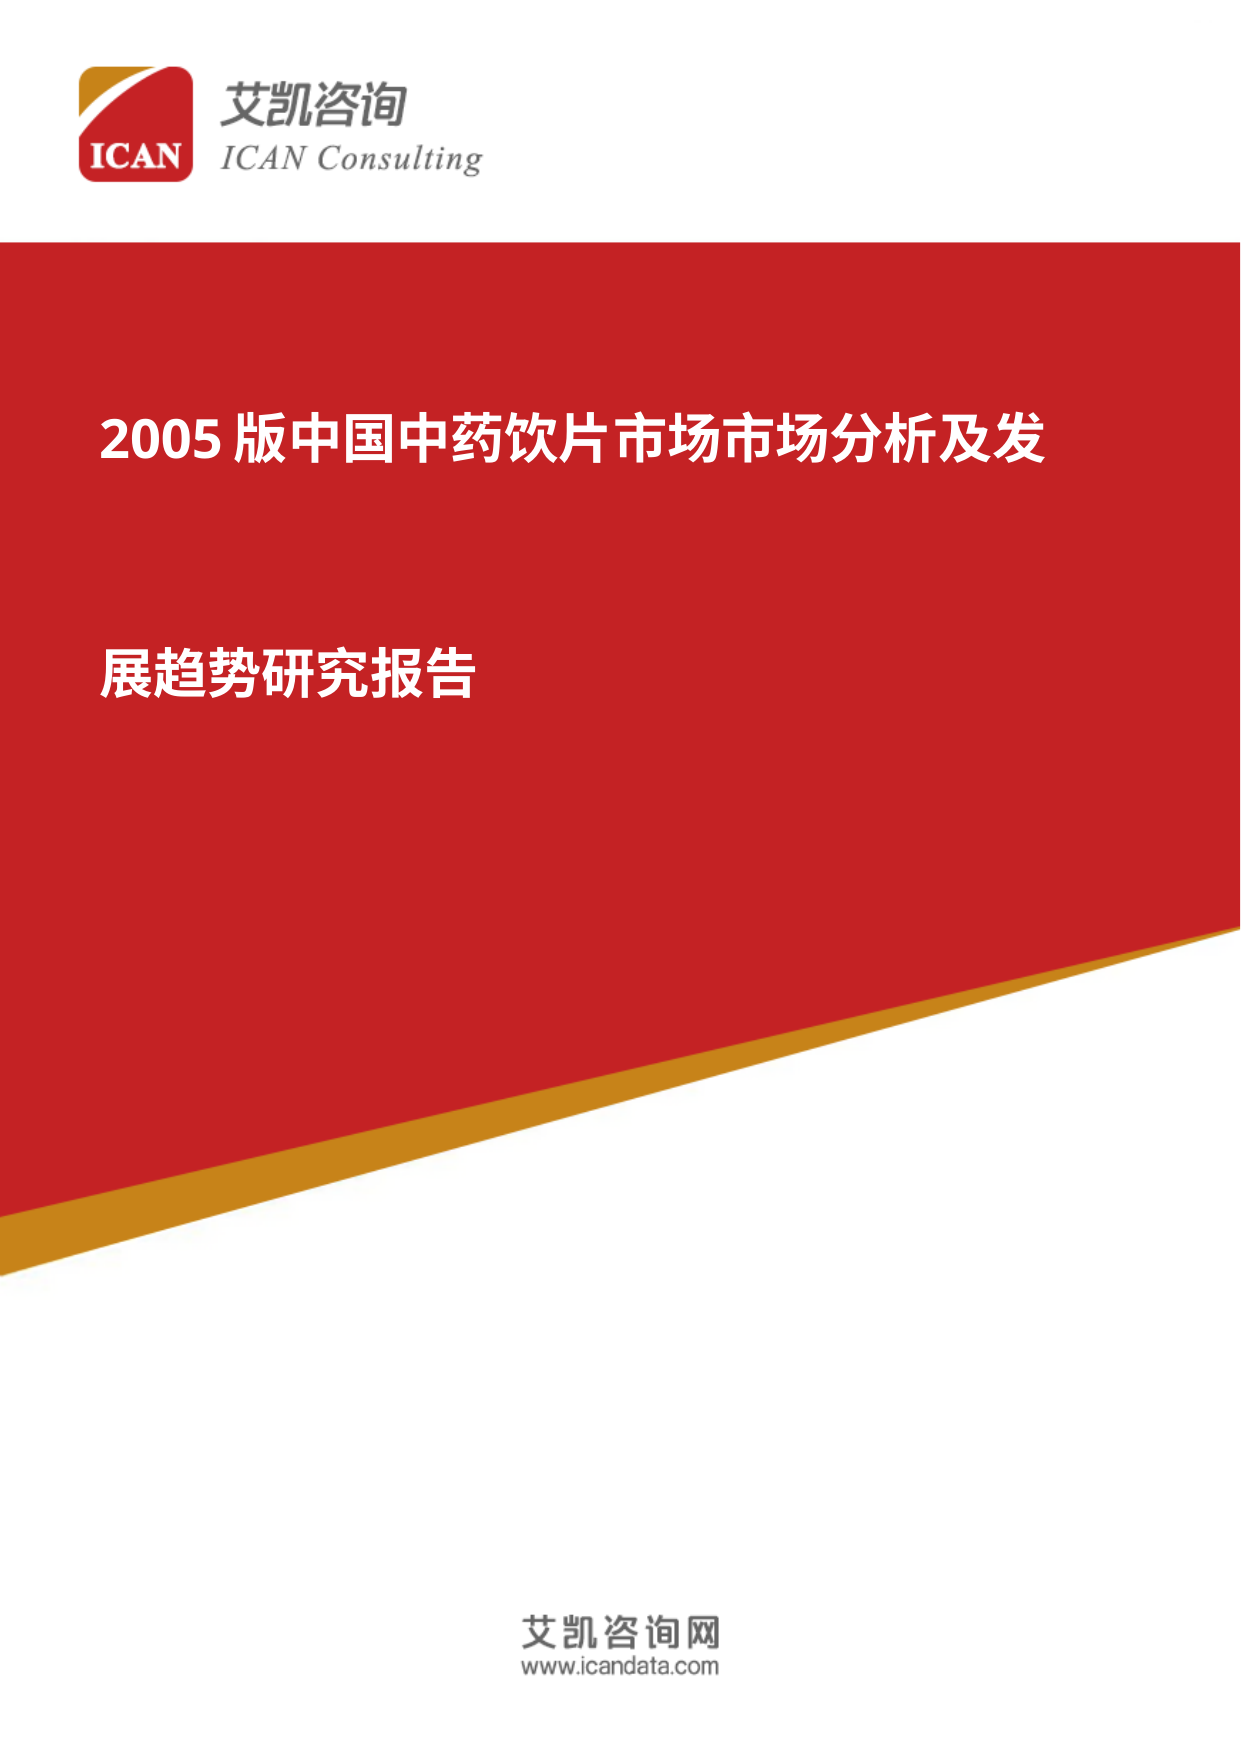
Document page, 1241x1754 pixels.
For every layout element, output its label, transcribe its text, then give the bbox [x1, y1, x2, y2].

picture [0, 5, 1241, 1754]
subtitle 2005版中国中药饮片市场市场分析及发展趋势研究报告 [99, 386, 1053, 718]
